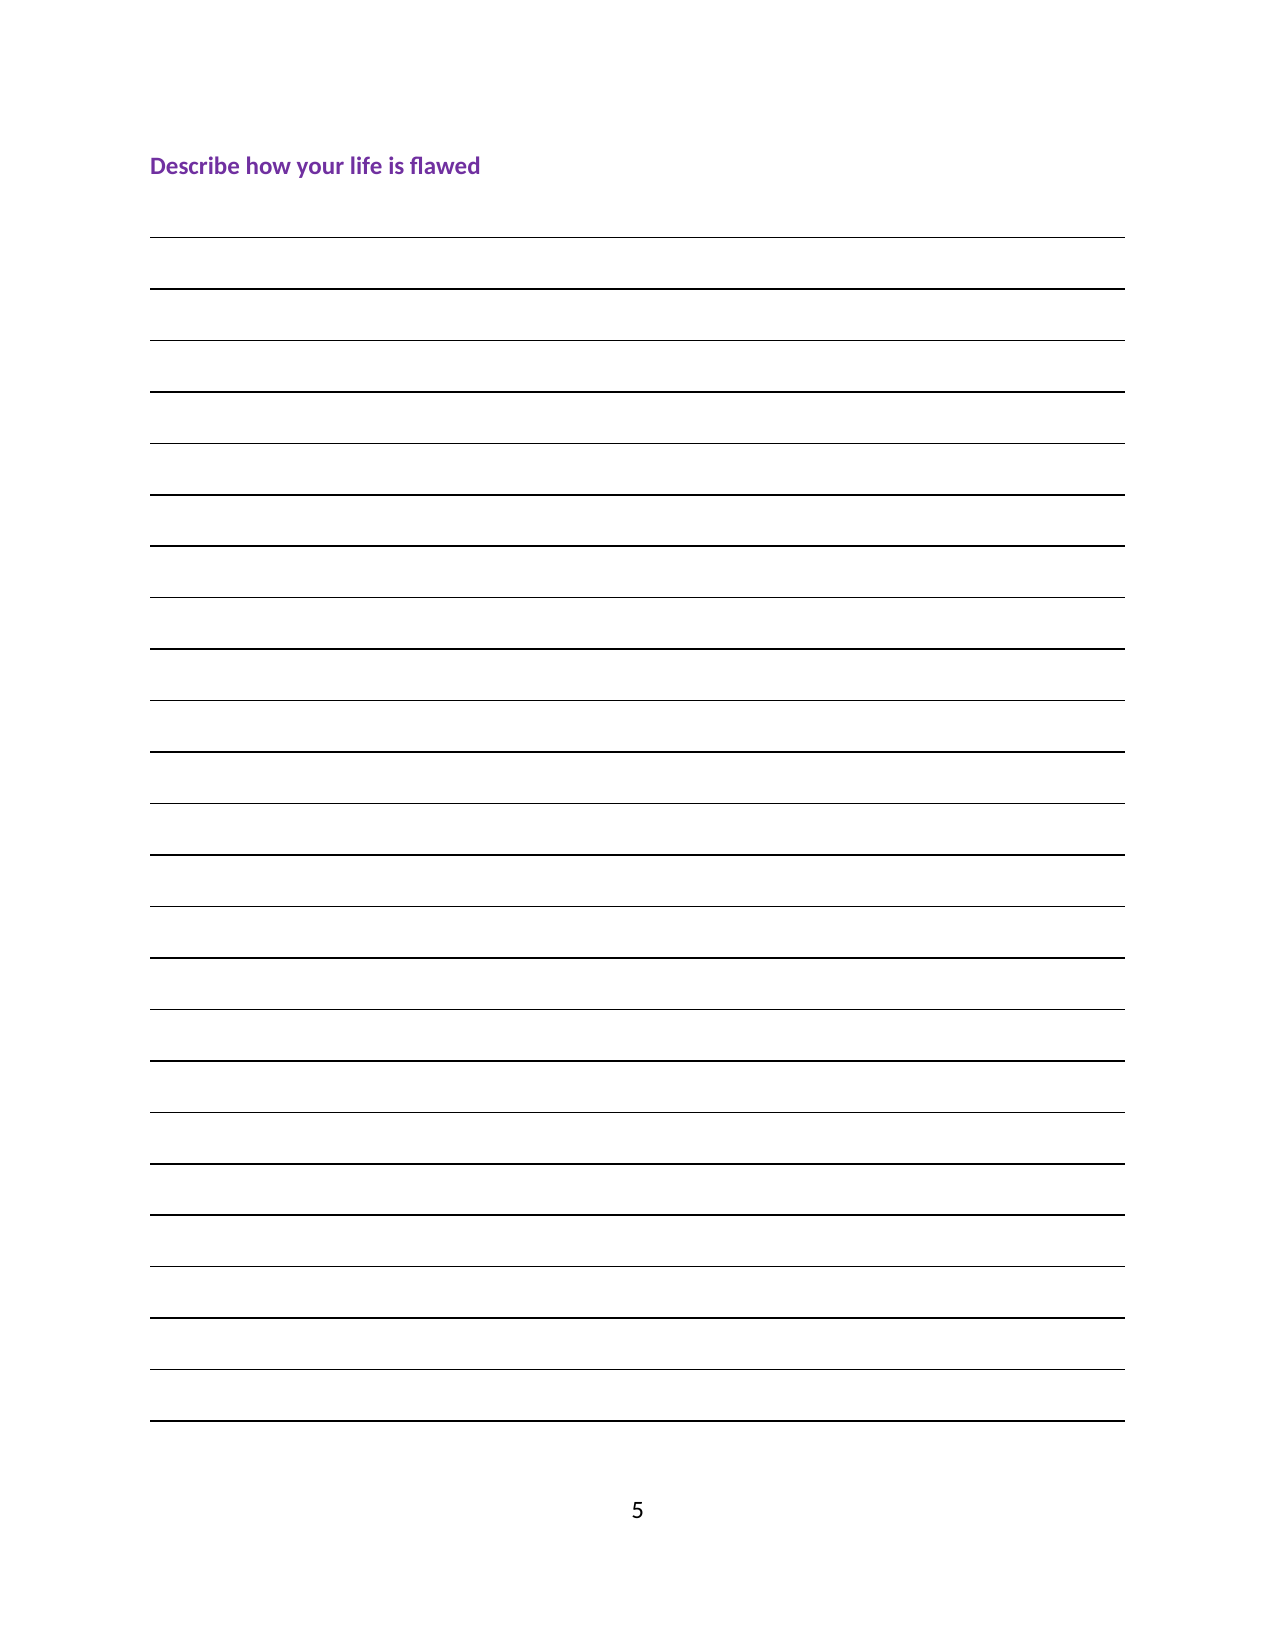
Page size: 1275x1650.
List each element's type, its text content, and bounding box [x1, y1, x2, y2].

subtitle Describe how your life is flawed [150, 150, 1125, 181]
